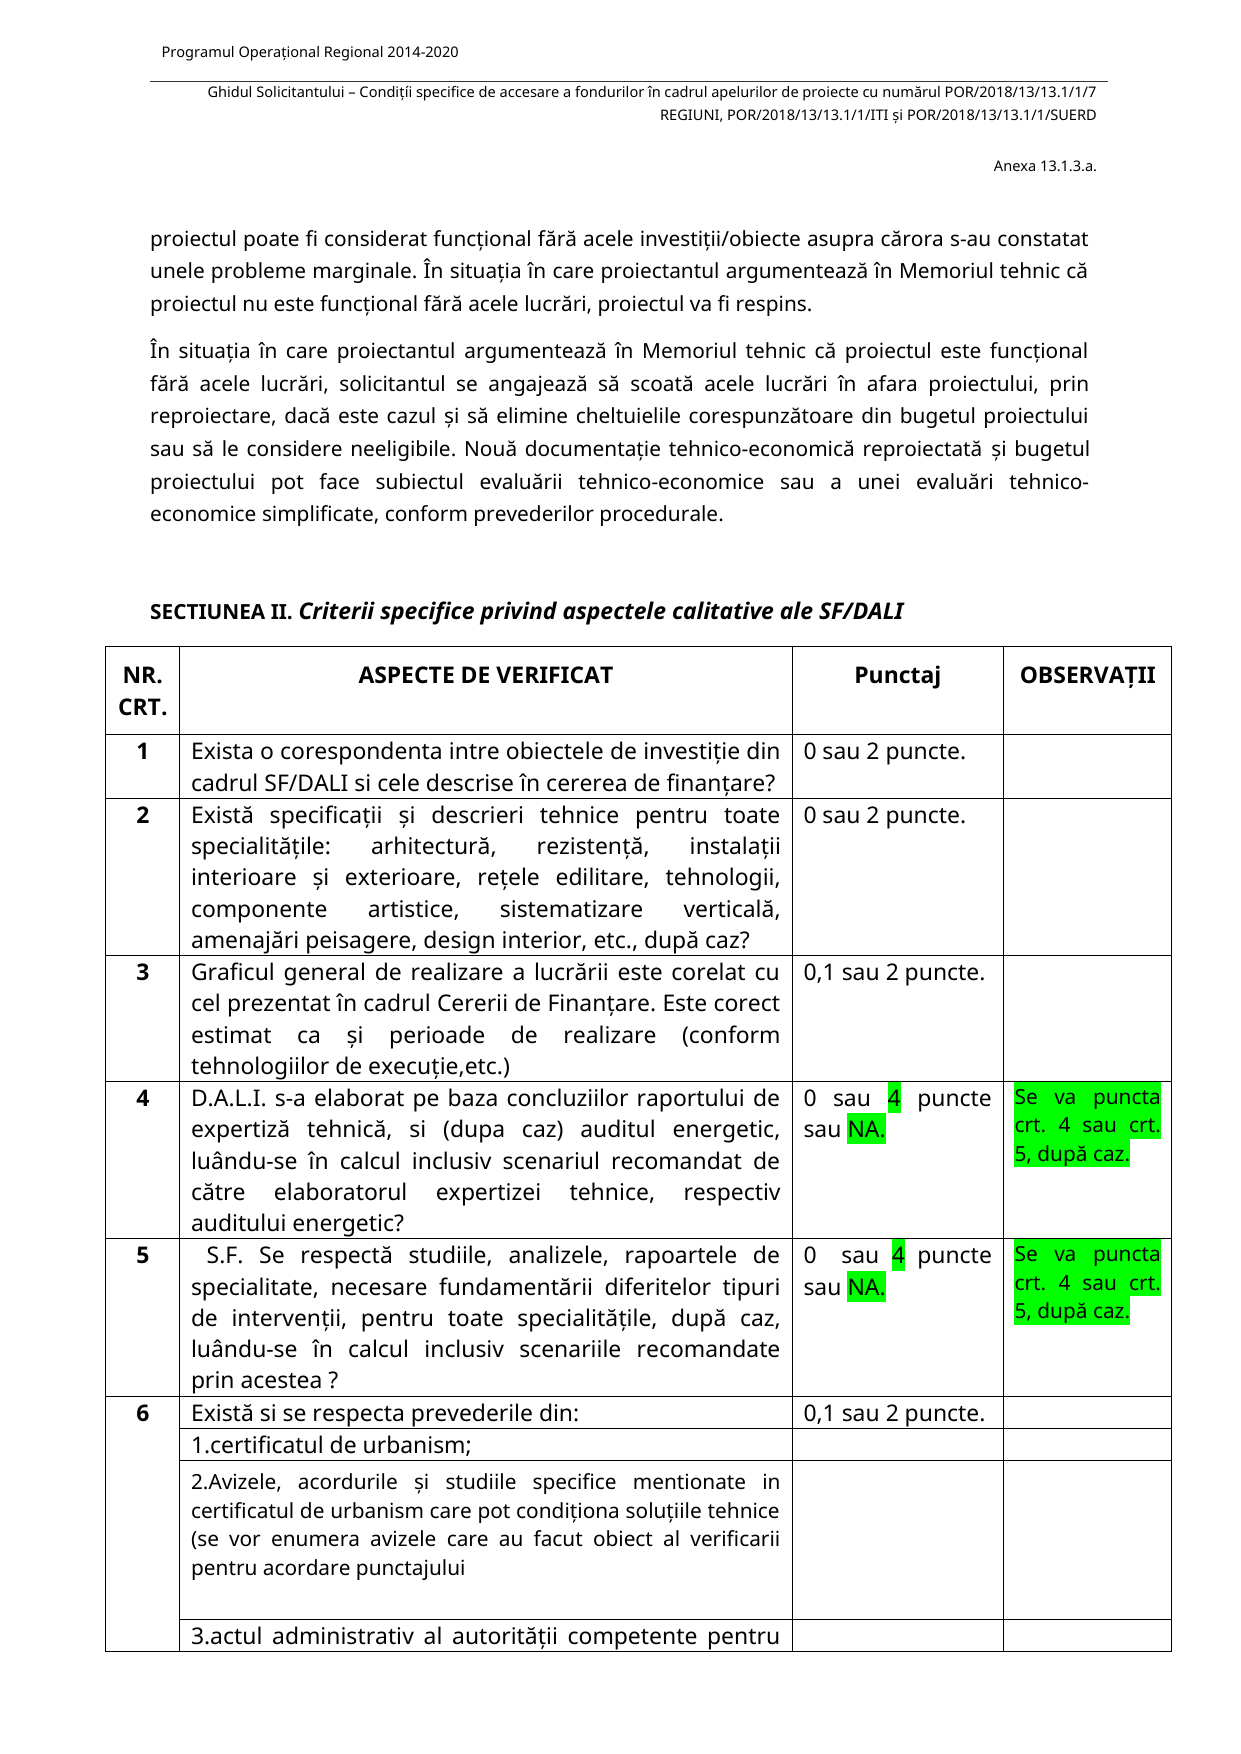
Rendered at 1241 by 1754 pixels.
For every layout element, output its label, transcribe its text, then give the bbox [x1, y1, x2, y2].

table_cell 2.Avizele, acordurile şi studiile specifice mentionate in certificatul de urbanism care pot condiţiona soluţiile tehnice (se vor enumera avizele care au facut obiect al verificarii pentru acordare punctajului [180, 1461, 792, 1619]
table_cell Se va puncta crt. 4 sau crt. 5, după caz. [1004, 1239, 1171, 1396]
table_cell Există si se respecta prevederile din: [180, 1397, 792, 1428]
table_cell [1004, 1397, 1171, 1428]
table_cell 1.certificatul de urbanism; [180, 1429, 792, 1460]
text SECTIUNEA II. Criterii specifice privind aspectele calitative ale SF/DALI [150, 595, 1090, 626]
table_cell [1004, 1620, 1171, 1651]
table_cell D.A.L.I. s-a elaborat pe baza concluziilor raportului de expertiză tehnică, si (dupa caz) auditul energetic, luându-se în calcul inclusiv scenariul recomandat de către elaboratorul expertizei tehnice, respectiv auditului energetic? [180, 1082, 792, 1238]
table_header OBSERVAŢII [1004, 647, 1171, 734]
table_cell 3 [106, 956, 179, 1081]
table_cell Există specificaţii şi descrieri tehnice pentru toate specialitățile: arhitectură, rezistență, instalații interioare şi exterioare, rețele edilitare, tehnologii, componente artistice, sistematizare verticală, amenajări peisagere, design interior, etc., după caz? [180, 799, 792, 955]
table_cell Se va puncta crt. 4 sau crt. 5, după caz. [1004, 1082, 1171, 1238]
text În situaţia în care proiectantul argumentează în Memoriul tehnic că proiectul este funcţional fără acele lucrări, solicitantul se angajează să scoată acele lucrări în afara proiectului, prin reproiectare, dacă este cazul şi să elimine cheltuielile corespunzătoare din bugetul proiectului sau să le considere neeligibile. Nouă documentaţie tehnico-economică reproiectată şi bugetul proiectului pot face subiectul evaluării tehnico-economice sau a unei evaluări tehnico-economice simplificate, conform prevederilor procedurale. [150, 336, 1090, 528]
table_cell S.F. Se respectă studiile, analizele, rapoartele de specialitate, necesare fundamentării diferitelor tipuri de intervenții, pentru toate specialitățile, după caz, luându-se în calcul inclusiv scenariile recomandate prin acestea ? [180, 1239, 792, 1396]
table_cell 4 [106, 1082, 179, 1238]
table_cell [793, 1461, 1003, 1619]
table_header Punctaj [793, 647, 1003, 734]
table_cell [1004, 956, 1171, 1081]
table_cell [793, 1620, 1003, 1651]
table_cell 6 [106, 1397, 179, 1651]
table_cell Exista o corespondenta intre obiectele de investiţie din cadrul SF/DALI si cele descrise în cererea de finanțare? [180, 735, 792, 798]
table_cell [1004, 1461, 1171, 1619]
table_cell 0 sau 4 puncte sau NA. [793, 1082, 1003, 1238]
table_cell Graficul general de realizare a lucrării este corelat cu cel prezentat în cadrul Cererii de Finanţare. Este corect estimat ca și perioade de realizare (conform tehnologiilor de execuție,etc.) [180, 956, 792, 1081]
table_cell [1004, 735, 1171, 798]
table_cell 0,1 sau 2 puncte. [793, 1397, 1003, 1428]
table_header NR. CRT. [106, 647, 179, 734]
table_cell [1004, 799, 1171, 955]
table_header ASPECTE DE VERIFICAT [180, 647, 792, 734]
table_cell [793, 1429, 1003, 1460]
table_cell 0 sau 4 puncte sau NA. [793, 1239, 1003, 1396]
table_cell 0,1 sau 2 puncte. [793, 956, 1003, 1081]
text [150, 224, 1090, 317]
table_cell [1004, 1429, 1171, 1460]
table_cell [180, 1620, 792, 1651]
table_cell 1 [106, 735, 179, 798]
table_cell 0 sau 2 puncte. [793, 799, 1003, 955]
table_cell 2 [106, 799, 179, 955]
table_cell 0 sau 2 puncte. [793, 735, 1003, 798]
table_cell 5 [106, 1239, 179, 1396]
